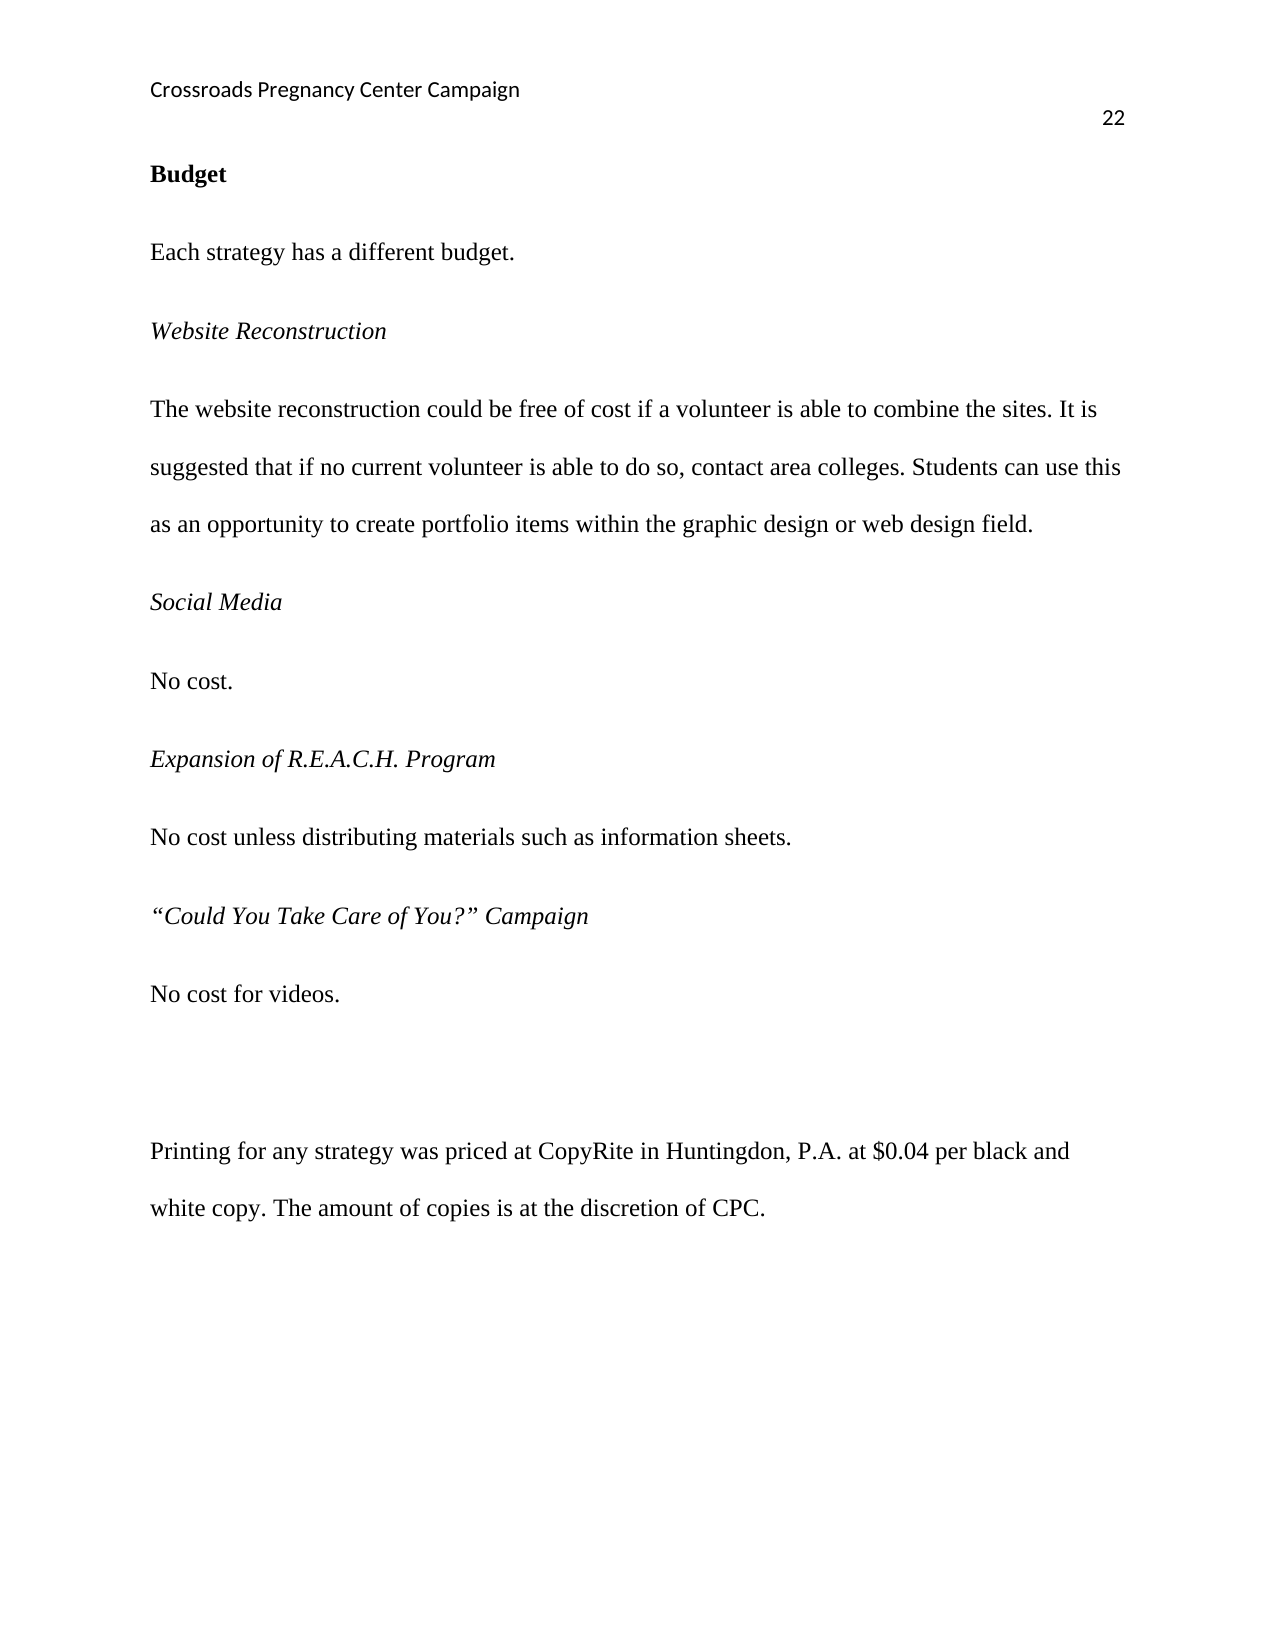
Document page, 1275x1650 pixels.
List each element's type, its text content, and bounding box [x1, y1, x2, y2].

text No cost. [150, 666, 1125, 694]
text No cost unless distributing materials such as information sheets. [150, 822, 1125, 851]
text Social Media [150, 587, 1125, 616]
text Each strategy has a different budget. [150, 237, 1125, 266]
text Budget [150, 159, 1125, 188]
text Expansion of R.E.A.C.H. Program [150, 744, 1125, 773]
text Printing for any strategy was priced at CopyRite in Huntingdon, P.A. at $0.04 per black and white copy. The amount of copies is at the discretion of CPC. [150, 1136, 1125, 1222]
text “Could You Take Care of You?” Campaign [150, 901, 1125, 929]
text No cost for videos. [150, 979, 1125, 1008]
text The website reconstruction could be free of cost if a volunteer is able to combine the sites. It is suggested that if no current volunteer is able to do so, contact area colleges. Students can use this as an opportunity to create portfolio items within the graphic design or web design field. [150, 394, 1125, 538]
text Website Reconstruction [150, 316, 1125, 344]
